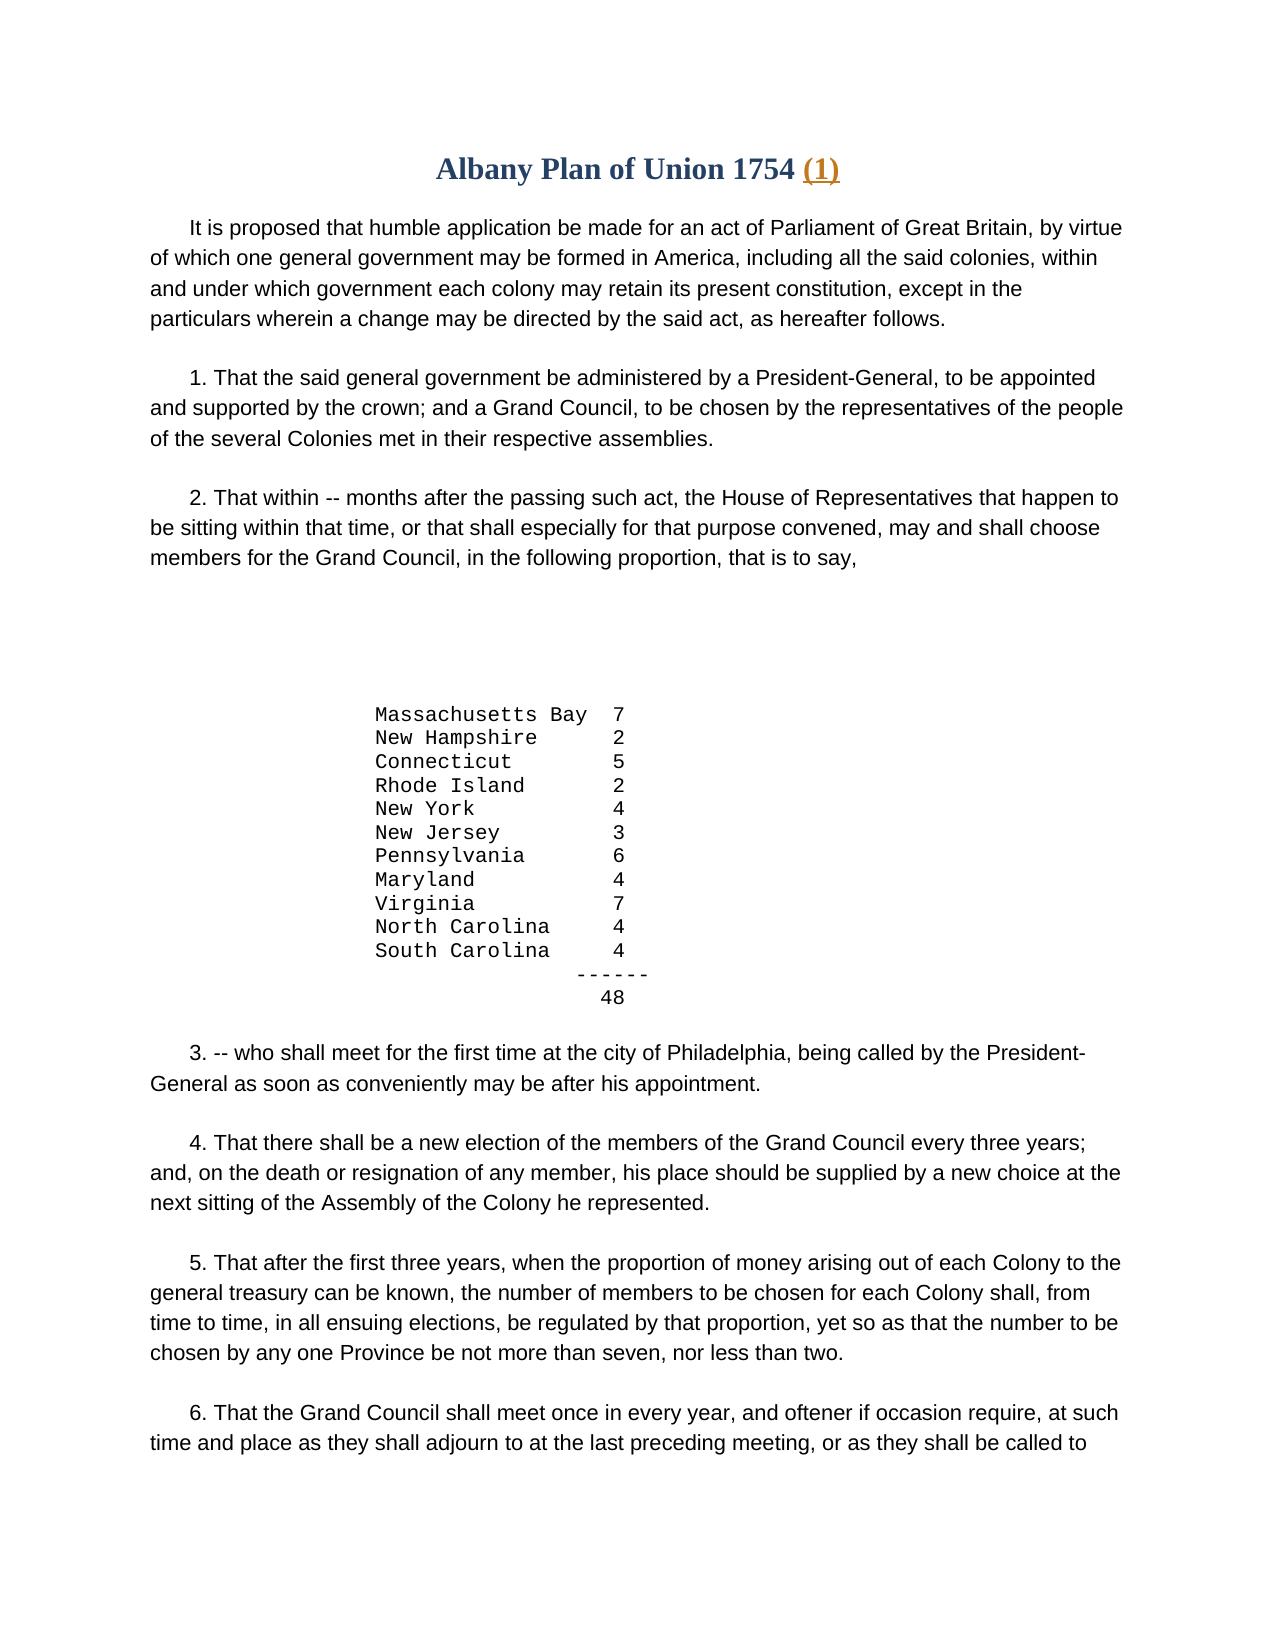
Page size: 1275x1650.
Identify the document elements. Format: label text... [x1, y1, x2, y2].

text 5. That after the first three years, when the proportion of money arising out of each Colony to the general treasury can be known, the number of members to be chosen for each Colony shall, from time to time, in all ensuing elections, be regulated by that proportion, yet so as that the number to be chosen by any one Province be not more than seven, nor less than two. [150, 1249, 1125, 1365]
text New Jersey 3 [150, 822, 1125, 846]
text It is proposed that humble application be made for an act of Parliament of Great Britain, by virtue of which one general government may be formed in America, including all the said colonies, within and under which government each colony may retain its present constitution, except in the particulars wherein a change may be directed by the said act, as hereafter follows. [150, 215, 1125, 331]
text Virginia 7 [150, 893, 1125, 916]
text Pennsylvania 6 [150, 846, 1125, 869]
text North Carolina 4 [150, 916, 1125, 940]
text Rhode Island 2 [150, 774, 1125, 798]
text 2. That within -- months after the passing such act, the House of Representatives that happen to be sitting within that time, or that shall especially for that purpose convened, may and shall choose members for the Grand Council, in the following proportion, that is to say, [150, 485, 1125, 571]
text ------ [150, 964, 1125, 987]
text 3. -- who shall meet for the first time at the city of Philadelphia, being called by the President-General as soon as conveniently may be after his appointment. [150, 1040, 1125, 1096]
text 1. That the said general government be administered by a President-General, to be appointed and supported by the crown; and a Grand Council, to be chosen by the representatives of the people of the several Colonies met in their respective assemblies. [150, 365, 1125, 451]
text 48 [150, 987, 1125, 1011]
text South Carolina 4 [150, 940, 1125, 964]
text New York 4 [150, 798, 1125, 822]
text New Hampshire 2 [150, 727, 1125, 751]
text Connecticut 5 [150, 751, 1125, 774]
text Massachusetts Bay 7 [150, 704, 1125, 727]
text Albany Plan of Union 1754 (1) [150, 150, 1125, 186]
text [150, 1399, 1125, 1455]
text Maryland 4 [150, 869, 1125, 893]
text 4. That there shall be a new election of the members of the Grand Council every three years; and, on the death or resignation of any member, his place should be supplied by a new choice at the next sitting of the Assembly of the Colony he represented. [150, 1130, 1125, 1215]
